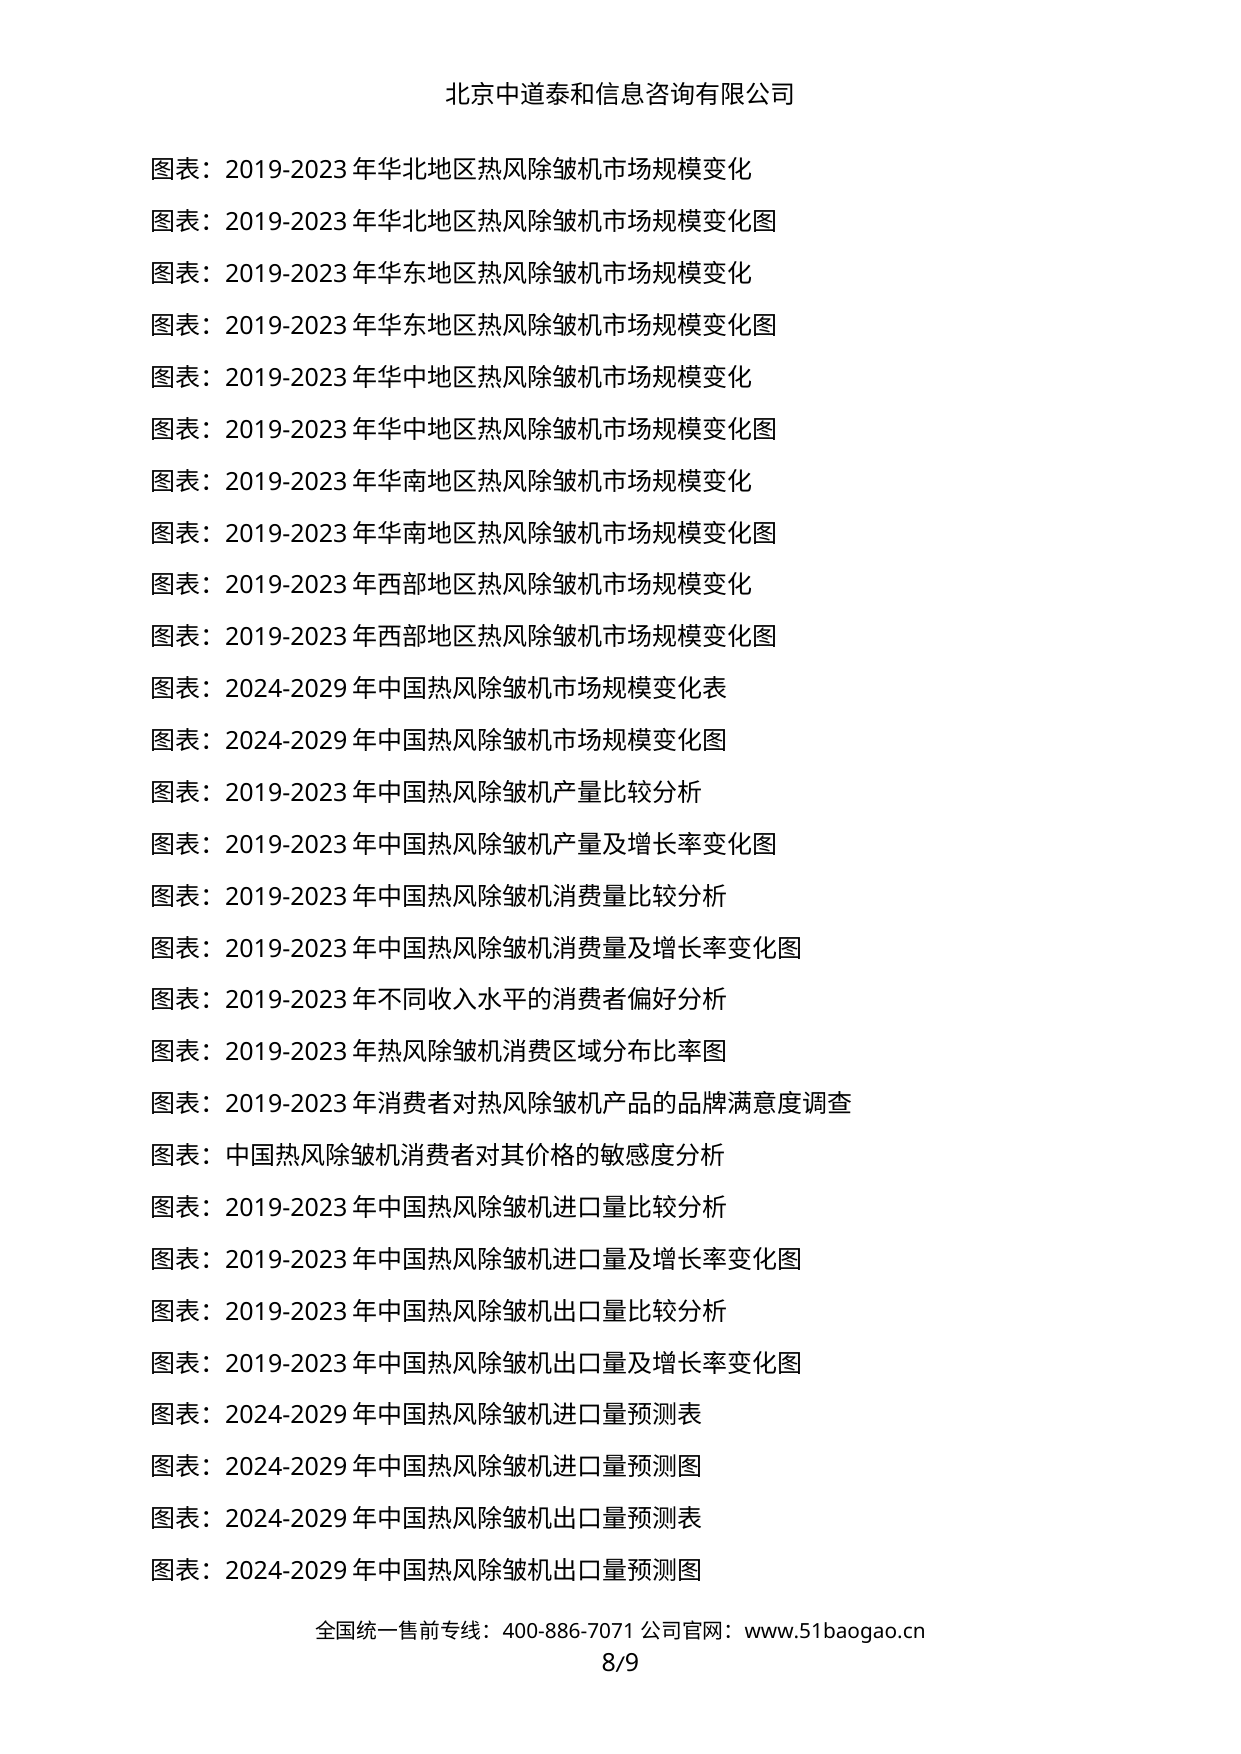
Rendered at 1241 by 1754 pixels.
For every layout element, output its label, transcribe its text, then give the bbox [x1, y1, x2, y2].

text 图表：中国热风除皱机消费者对其价格的敏感度分析 [150, 1136, 1090, 1172]
text 图表：2024-2029年中国热风除皱机进口量预测表 [150, 1395, 1090, 1431]
text 图表：2019-2023年华东地区热风除皱机市场规模变化 [150, 254, 1090, 290]
text 图表：2019-2023年中国热风除皱机出口量及增长率变化图 [150, 1343, 1090, 1379]
text 图表：2019-2023年中国热风除皱机产量及增长率变化图 [150, 824, 1090, 861]
text 图表：2019-2023年中国热风除皱机消费量比较分析 [150, 876, 1090, 912]
text 图表：2019-2023年华北地区热风除皱机市场规模变化 [150, 150, 1090, 186]
text 图表：2019-2023年华中地区热风除皱机市场规模变化图 [150, 409, 1090, 446]
text 图表：2019-2023年华南地区热风除皱机市场规模变化 [150, 461, 1090, 497]
text 图表：2024-2029年中国热风除皱机出口量预测图 [150, 1551, 1090, 1587]
text 图表：2019-2023年中国热风除皱机产量比较分析 [150, 772, 1090, 809]
text 图表：2019-2023年消费者对热风除皱机产品的品牌满意度调查 [150, 1084, 1090, 1120]
text 图表：2019-2023年不同收入水平的消费者偏好分析 [150, 980, 1090, 1016]
text 图表：2019-2023年华中地区热风除皱机市场规模变化 [150, 357, 1090, 394]
text 图表：2019-2023年中国热风除皱机出口量比较分析 [150, 1291, 1090, 1327]
text 图表：2024-2029年中国热风除皱机出口量预测表 [150, 1499, 1090, 1535]
text 图表：2019-2023年华南地区热风除皱机市场规模变化图 [150, 513, 1090, 549]
text 图表：2024-2029年中国热风除皱机进口量预测图 [150, 1447, 1090, 1483]
text 图表：2019-2023年中国热风除皱机进口量及增长率变化图 [150, 1239, 1090, 1276]
text 图表：2019-2023年华东地区热风除皱机市场规模变化图 [150, 306, 1090, 342]
text 图表：2024-2029年中国热风除皱机市场规模变化表 [150, 669, 1090, 705]
text 图表：2024-2029年中国热风除皱机市场规模变化图 [150, 721, 1090, 757]
text 图表：2019-2023年热风除皱机消费区域分布比率图 [150, 1032, 1090, 1068]
text 图表：2019-2023年华北地区热风除皱机市场规模变化图 [150, 202, 1090, 238]
text 图表：2019-2023年中国热风除皱机进口量比较分析 [150, 1187, 1090, 1224]
text 图表：2019-2023年西部地区热风除皱机市场规模变化图 [150, 617, 1090, 653]
text 图表：2019-2023年西部地区热风除皱机市场规模变化 [150, 565, 1090, 601]
text 图表：2019-2023年中国热风除皱机消费量及增长率变化图 [150, 928, 1090, 964]
